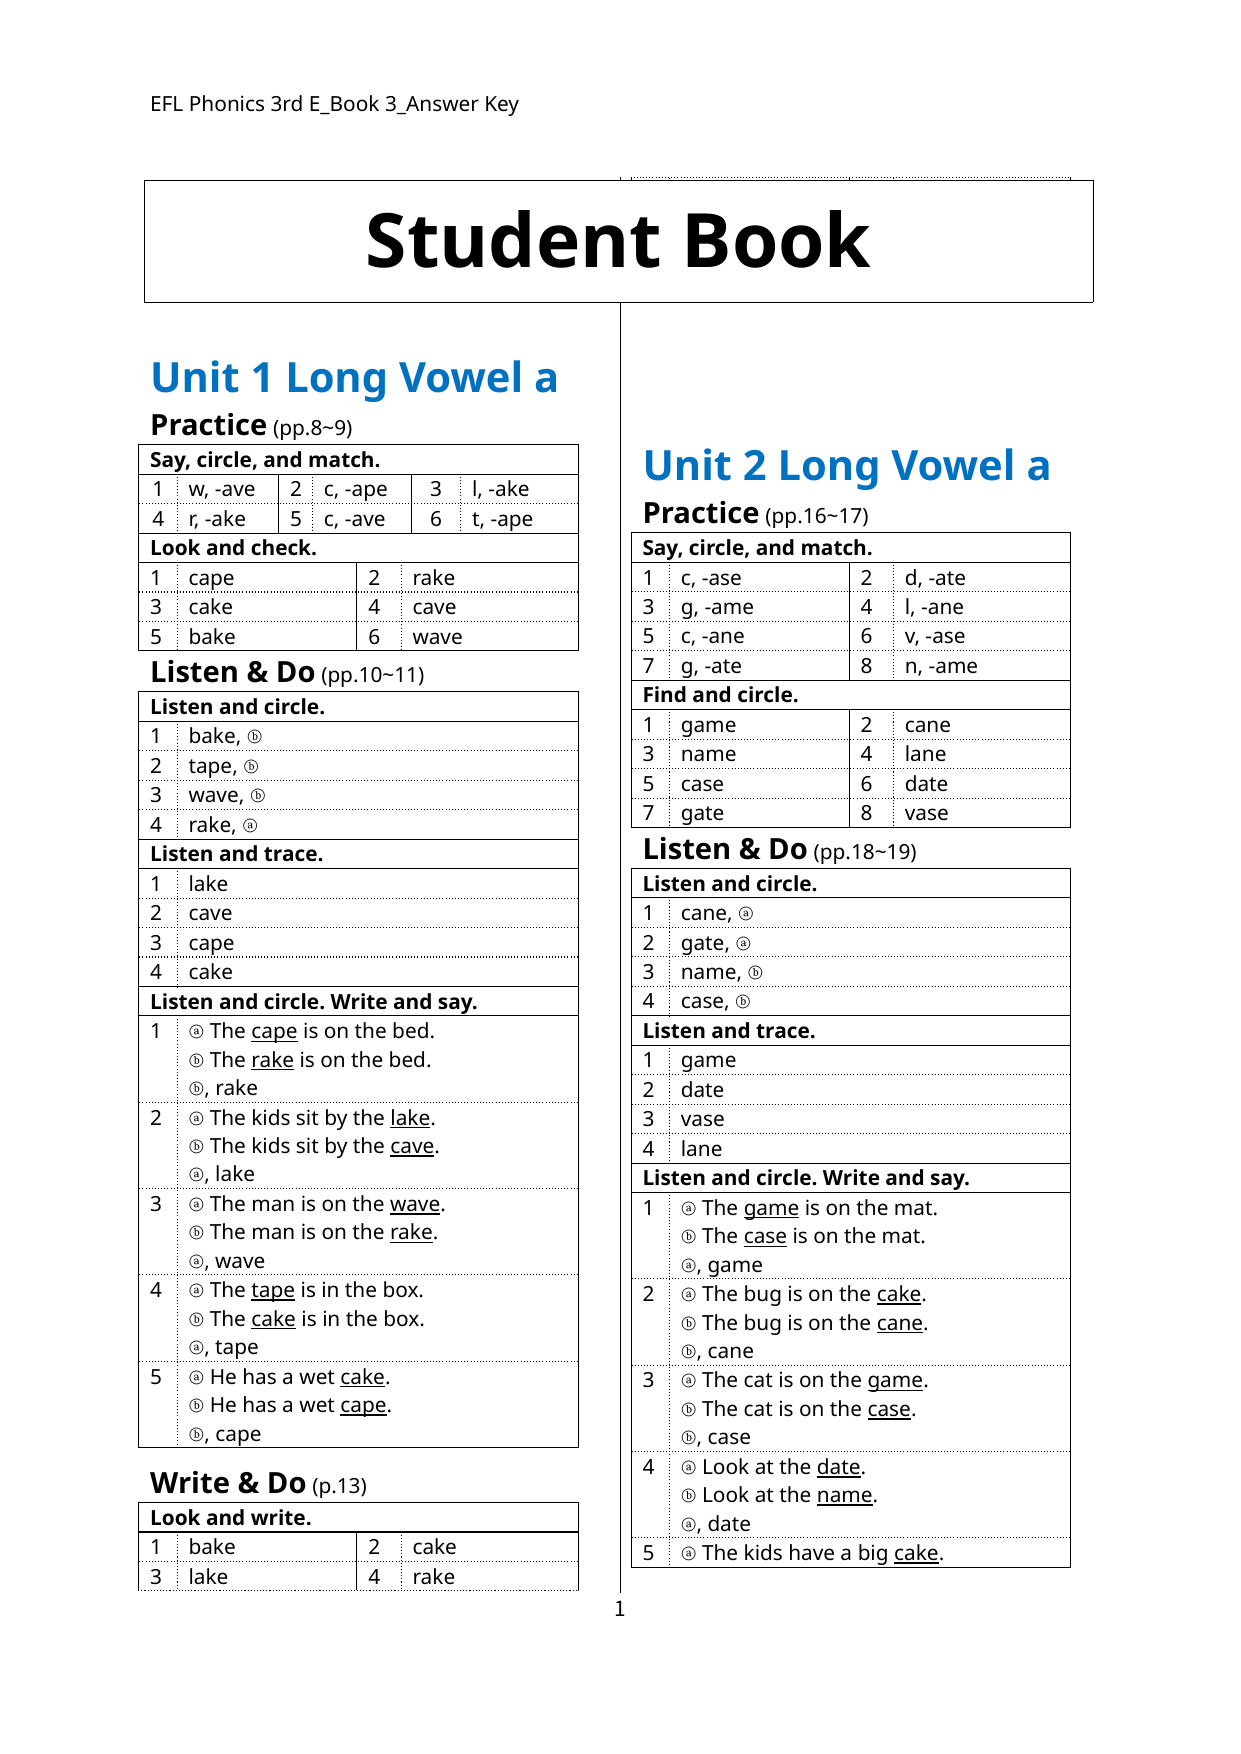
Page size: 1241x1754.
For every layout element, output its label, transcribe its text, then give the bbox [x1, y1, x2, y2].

table_cell ⓐ The bug is on the cake. ⓑ The bug is on the cane. ⓑ, cane [669, 1278, 1070, 1364]
table_cell Look and check. [139, 534, 578, 562]
table_cell lane [669, 1133, 1070, 1162]
table_cell 4 [139, 809, 177, 838]
table_cell cane [893, 710, 1070, 738]
table_cell 5 [632, 621, 669, 650]
table_cell rake [401, 1561, 578, 1590]
table_cell 1 [139, 1016, 177, 1102]
table_cell 1 [139, 869, 177, 897]
table_cell c, -ave [313, 503, 411, 532]
table_cell 2 [279, 475, 312, 503]
table_cell 1 [632, 1193, 669, 1278]
text Listen & Do (pp.18~19) [642, 828, 1090, 868]
table_cell Find and circle. [632, 681, 1070, 709]
table_cell 3 [139, 927, 177, 956]
table_cell 3 [412, 475, 461, 503]
table_cell wave, ⓑ [177, 780, 578, 809]
table_cell cave [401, 591, 578, 621]
table_cell 1 [139, 563, 177, 591]
table_cell 2 [139, 898, 177, 927]
table_cell 7 [632, 650, 669, 679]
table_cell 3 [632, 1104, 669, 1133]
table_cell ⓐ The cat is on the game. ⓑ The cat is on the case. ⓑ, case [669, 1365, 1070, 1451]
table_cell 2 [632, 1278, 669, 1364]
table_header Say, circle, and match. [139, 445, 578, 473]
table_cell 1 [632, 898, 669, 927]
table_cell 1 [632, 563, 669, 591]
table_cell 8 [850, 798, 893, 827]
text Practice (pp.8~9) [150, 404, 598, 444]
table_cell 6 [412, 503, 461, 532]
table_cell Listen and trace. [632, 1016, 1070, 1044]
table_cell rake, ⓐ [177, 809, 578, 838]
table_cell 4 [139, 1274, 177, 1361]
table_cell 3 [139, 780, 177, 809]
table_cell 5 [139, 1361, 177, 1447]
table_cell 2 [850, 710, 893, 738]
table_cell 2 [632, 927, 669, 956]
table_cell 4 [632, 1133, 669, 1162]
table_cell name [669, 739, 849, 768]
table_cell cape [177, 927, 578, 956]
table_cell 6 [850, 621, 893, 650]
table_cell 4 [139, 503, 177, 532]
table_cell 1 [632, 710, 669, 738]
table_header Look and write. [139, 1503, 578, 1531]
table_cell 3 [139, 1561, 177, 1590]
table_cell cape [177, 563, 356, 591]
table_cell 4 [357, 591, 401, 621]
table_cell cake [177, 591, 356, 621]
table_cell vase [893, 798, 1070, 827]
table_cell ⓐ The game is on the mat. ⓑ The case is on the mat. ⓐ, game [669, 1193, 1070, 1278]
text Unit 2 Long Vowel a [642, 436, 1090, 492]
table_cell cane, ⓐ [669, 898, 1070, 927]
table_cell 2 [850, 563, 893, 591]
table_cell 3 [632, 1365, 669, 1451]
table_cell 4 [139, 956, 177, 986]
table_cell 1 [139, 722, 177, 750]
table_cell 7 [632, 798, 669, 827]
table_cell 2 [357, 563, 401, 591]
table_cell c, -ase [669, 563, 849, 591]
table_cell game [669, 710, 849, 738]
table_cell t, -ape [461, 503, 578, 532]
table_cell tape, ⓑ [177, 750, 578, 779]
table_cell 4 [357, 1561, 401, 1590]
table_cell case [669, 768, 849, 797]
table_cell 2 [139, 1102, 177, 1188]
table_cell 2 [632, 1074, 669, 1103]
table_cell 4 [632, 1451, 669, 1537]
table_cell vase [669, 1104, 1070, 1133]
table_cell date [893, 768, 1070, 797]
table_cell r, -ake [177, 503, 278, 532]
table_cell v, -ase [893, 621, 1070, 650]
table_cell ⓐ The cape is on the bed. ⓑ The rake is on the bed. ⓑ, rake [177, 1016, 578, 1102]
table_cell c, -ane [669, 621, 849, 650]
table_cell gate, ⓐ [669, 927, 1070, 956]
table_cell 3 [632, 591, 669, 621]
table_cell w, -ave [177, 475, 278, 503]
table_cell cave [177, 898, 578, 927]
table_cell 2 [139, 750, 177, 779]
table_cell l, -ane [893, 591, 1070, 621]
table_cell wave [401, 621, 578, 650]
table_cell cake [401, 1533, 578, 1561]
text Practice (pp.16~17) [642, 492, 1090, 532]
text Write & Do (p.13) [150, 1462, 598, 1502]
table_cell 6 [357, 621, 401, 650]
table_cell ⓐ The tape is in the box. ⓑ The cake is in the box. ⓐ, tape [177, 1274, 578, 1361]
table_cell 3 [632, 739, 669, 768]
table_cell Listen and trace. [139, 840, 578, 868]
table_cell name, ⓑ [669, 956, 1070, 986]
table_cell 4 [850, 591, 893, 621]
table_cell 5 [139, 621, 177, 650]
table_cell n, -ame [893, 650, 1070, 679]
table_cell 4 [850, 739, 893, 768]
table_cell bake [177, 621, 356, 650]
table_cell 5 [632, 1537, 669, 1567]
table_cell ⓐ The kids have a big cake. ⓑ The kids have a big vase. ⓑ, vase [669, 1537, 1070, 1567]
table_cell case, ⓑ [669, 986, 1070, 1015]
table_cell lane [893, 739, 1070, 768]
text Unit 1 Long Vowel a [150, 347, 598, 404]
table_cell d, -ate [893, 563, 1070, 591]
table_header Say, circle, and match. [632, 533, 1070, 562]
table_cell 8 [850, 650, 893, 679]
table_cell lake [177, 869, 578, 897]
table_cell bake [177, 1533, 356, 1561]
table_cell g, -ate [669, 650, 849, 679]
table_cell cake [177, 956, 578, 986]
table_cell ⓐ Look at the date. ⓑ Look at the name. ⓐ, date [669, 1451, 1070, 1537]
table_cell rake [401, 563, 578, 591]
table_cell lake [177, 1561, 356, 1590]
table_header Listen and circle. [139, 692, 578, 721]
table_cell 5 [632, 768, 669, 797]
table_cell 6 [850, 768, 893, 797]
table_cell 4 [632, 986, 669, 1015]
table_cell 3 [632, 956, 669, 986]
table_cell gate [669, 798, 849, 827]
table_cell 1 [139, 1533, 177, 1561]
text Listen & Do (pp.10~11) [150, 651, 598, 691]
table_cell ⓐ The kids sit by the lake. ⓑ The kids sit by the cave. ⓐ, lake [177, 1102, 578, 1188]
table_cell 3 [139, 591, 177, 621]
table_cell 1 [139, 475, 177, 503]
table_cell Listen and circle. Write and say. [139, 987, 578, 1015]
table_cell 5 [279, 503, 312, 532]
table_cell g, -ame [669, 591, 849, 621]
table_cell l, -ake [461, 475, 578, 503]
table_cell ⓐ He has a wet cake. ⓑ He has a wet cape. ⓑ, cape [177, 1361, 578, 1447]
table_cell 3 [139, 1188, 177, 1274]
table_cell 2 [357, 1533, 401, 1561]
table_cell 1 [632, 1046, 669, 1074]
table_cell ⓐ The man is on the wave. ⓑ The man is on the rake. ⓐ, wave [177, 1188, 578, 1274]
table_cell bake, ⓑ [177, 722, 578, 750]
table_cell date [669, 1074, 1070, 1103]
table_cell c, -ape [313, 475, 411, 503]
table_header Listen and circle. [632, 869, 1070, 897]
table_cell Listen and circle. Write and say. [632, 1164, 1070, 1192]
table_cell game [669, 1046, 1070, 1074]
